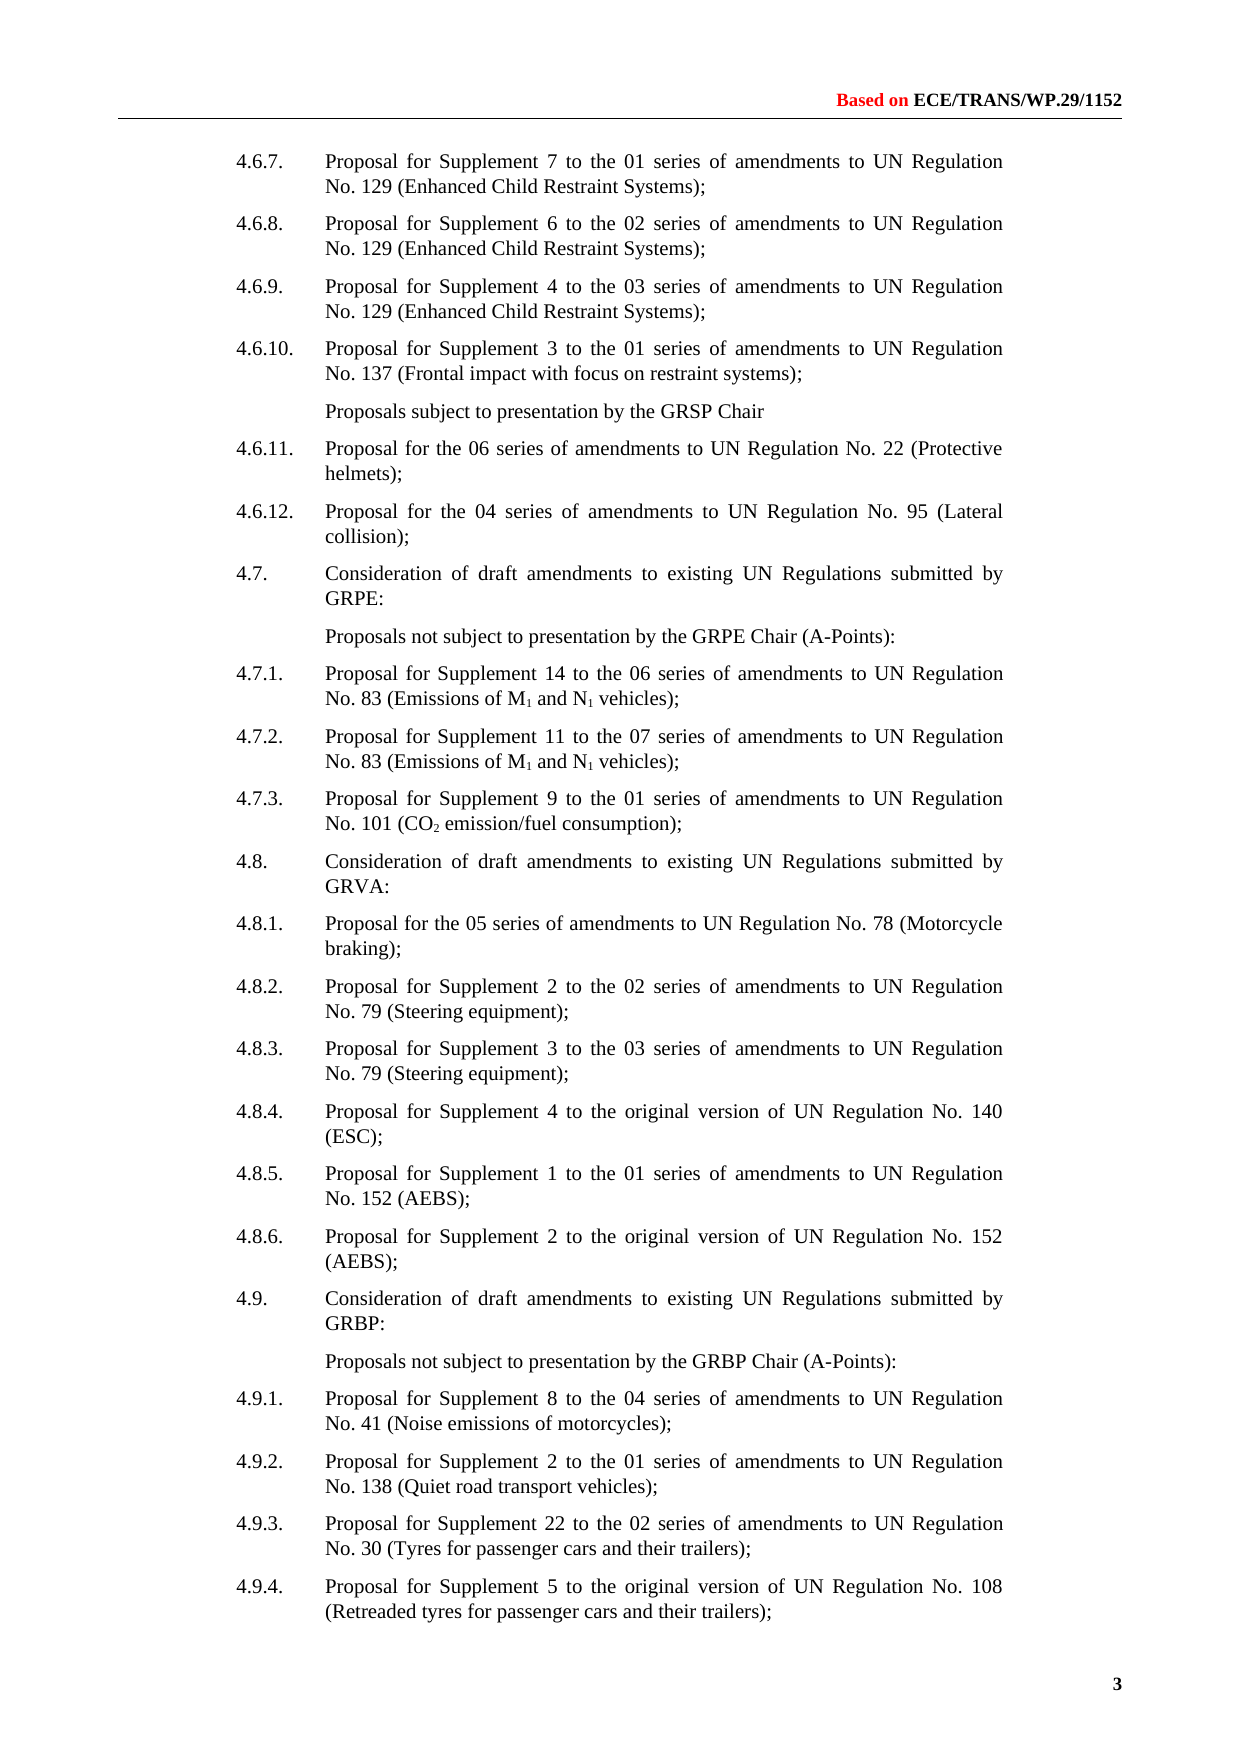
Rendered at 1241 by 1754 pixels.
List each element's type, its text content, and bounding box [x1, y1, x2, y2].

text 4.6.11. Proposal for the 06 series of amendments to UN Regulation No. 22 (Protective helmets); [236, 435, 1004, 485]
text 4.8.3. Proposal for Supplement 3 to the 03 series of amendments to UN Regulation No. 79 (Steering equipment); [236, 1035, 1004, 1085]
text 4.8. Consideration of draft amendments to existing UN Regulations submitted by GRVA: [236, 848, 1004, 898]
text 4.8.1. Proposal for the 05 series of amendments to UN Regulation No. 78 (Motorcycle braking); [236, 910, 1004, 960]
text 4.8.6. Proposal for Supplement 2 to the original version of UN Regulation No. 152 (AEBS); [236, 1223, 1004, 1273]
text 4.8.4. Proposal for Supplement 4 to the original version of UN Regulation No. 140 (ESC); [236, 1098, 1004, 1148]
text 4.7.2. Proposal for Supplement 11 to the 07 series of amendments to UN Regulation No. 83 (Emissions of M1 and N1 vehicles); [236, 723, 1004, 773]
text Proposals not subject to presentation by the GRBP Chair (A-Points): [325, 1348, 1004, 1373]
text 4.7. Consideration of draft amendments to existing UN Regulations submitted by GRPE: [236, 560, 1004, 610]
text 4.8.2. Proposal for Supplement 2 to the 02 series of amendments to UN Regulation No. 79 (Steering equipment); [236, 973, 1004, 1023]
text 4.6.10. Proposal for Supplement 3 to the 01 series of amendments to UN Regulation No. 137 (Frontal impact with focus on restraint systems); [236, 335, 1004, 385]
text 4.9.2. Proposal for Supplement 2 to the 01 series of amendments to UN Regulation No. 138 (Quiet road transport vehicles); [236, 1448, 1004, 1498]
text 4.7.3. Proposal for Supplement 9 to the 01 series of amendments to UN Regulation No. 101 (CO2 emission/fuel consumption); [236, 785, 1004, 835]
text 4.7.1. Proposal for Supplement 14 to the 06 series of amendments to UN Regulation No. 83 (Emissions of M1 and N1 vehicles); [236, 660, 1004, 710]
text 4.6.8. Proposal for Supplement 6 to the 02 series of amendments to UN Regulation No. 129 (Enhanced Child Restraint Systems); [236, 210, 1004, 260]
text 4.8.5. Proposal for Supplement 1 to the 01 series of amendments to UN Regulation No. 152 (AEBS); [236, 1160, 1004, 1210]
text 4.6.9. Proposal for Supplement 4 to the 03 series of amendments to UN Regulation No. 129 (Enhanced Child Restraint Systems); [236, 273, 1004, 323]
text 4.9.1. Proposal for Supplement 8 to the 04 series of amendments to UN Regulation No. 41 (Noise emissions of motorcycles); [236, 1385, 1004, 1435]
text 4.9.3. Proposal for Supplement 22 to the 02 series of amendments to UN Regulation No. 30 (Tyres for passenger cars and their trailers); [236, 1510, 1004, 1560]
text 4.9.4. Proposal for Supplement 5 to the original version of UN Regulation No. 108 (Retreaded tyres for passenger cars and their trailers); [236, 1573, 1004, 1623]
text 4.6.7. Proposal for Supplement 7 to the 01 series of amendments to UN Regulation No. 129 (Enhanced Child Restraint Systems); [236, 148, 1004, 198]
text 4.9. Consideration of draft amendments to existing UN Regulations submitted by GRBP: [236, 1285, 1004, 1335]
text Proposals not subject to presentation by the GRPE Chair (A-Points): [325, 623, 1004, 648]
text 4.6.12. Proposal for the 04 series of amendments to UN Regulation No. 95 (Lateral collision); [236, 498, 1004, 548]
text Proposals subject to presentation by the GRSP Chair [236, 398, 1004, 423]
